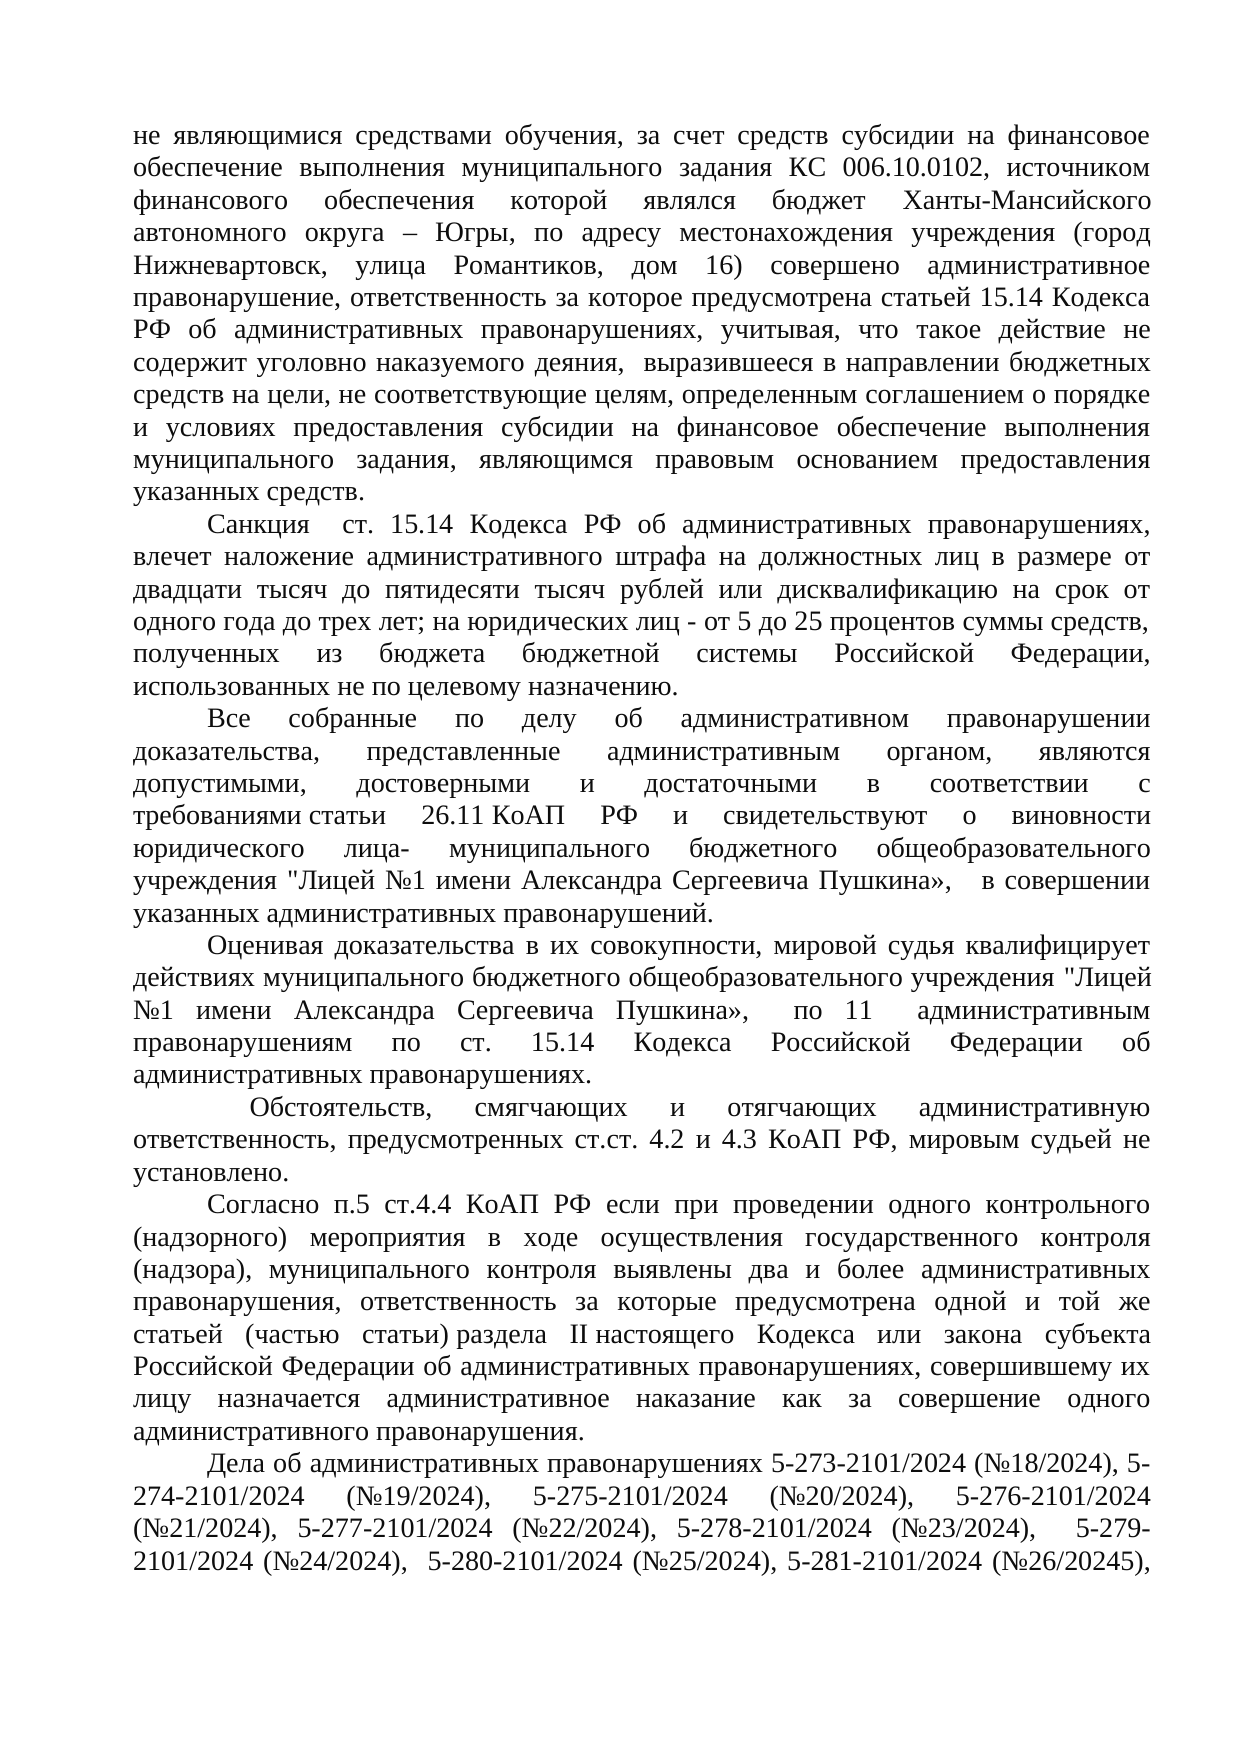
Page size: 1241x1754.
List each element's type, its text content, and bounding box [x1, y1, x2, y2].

text Оценивая доказательства в их совокупности, мировой судья квалифицирует действиях муниципального бюджетного общеобразовательного учреждения "Лицей №1 имени Александра Сергеевича Пушкина», по 11 административным правонарушениям по ст. 15.14 Кодекса Российской Федерации об административных правонарушениях. [133, 928, 1152, 1090]
text Согласно п.5 ст.4.4 КоАП РФ если при проведении одного контрольного (надзорного) мероприятия в ходе осуществления государственного контроля (надзора), муниципального контроля выявлены два и более административных правонарушения, ответственность за которые предусмотрена одной и той же статьей (частью статьи) раздела II настоящего Кодекса или закона субъекта Российской Федерации об административных правонарушениях, совершившему их лицу назначается административное наказание как за совершение одного административного правонарушения. [133, 1187, 1152, 1446]
text Все собранные по делу об административном правонарушении доказательства, представленные административным органом, являются допустимыми, достоверными и достаточными в соответствии с требованиями статьи 26.11 КоАП РФ и свидетельствуют о виновности юридического лица- муниципального бюджетного общеобразовательного учреждения "Лицей №1 имени Александра Сергеевича Пушкина», в совершении указанных административных правонарушений. [133, 701, 1152, 928]
text Санкция ст. 15.14 Кодекса РФ об административных правонарушениях, влечет наложение административного штрафа на должностных лиц в размере от двадцати тысяч до пятидесяти тысяч рублей или дисквалификацию на срок от одного года до трех лет; на юридических лиц - от 5 до 25 процентов суммы средств, полученных из бюджета бюджетной системы Российской Федерации, использованных не по целевому назначению. [133, 507, 1152, 701]
text Обстоятельств, смягчающих и отягчающих административную ответственность, предусмотренных ст.ст. 4.2 и 4.3 КоАП РФ, мировым судьей не установлено. [133, 1090, 1152, 1187]
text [133, 118, 1152, 507]
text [133, 1446, 1152, 1576]
